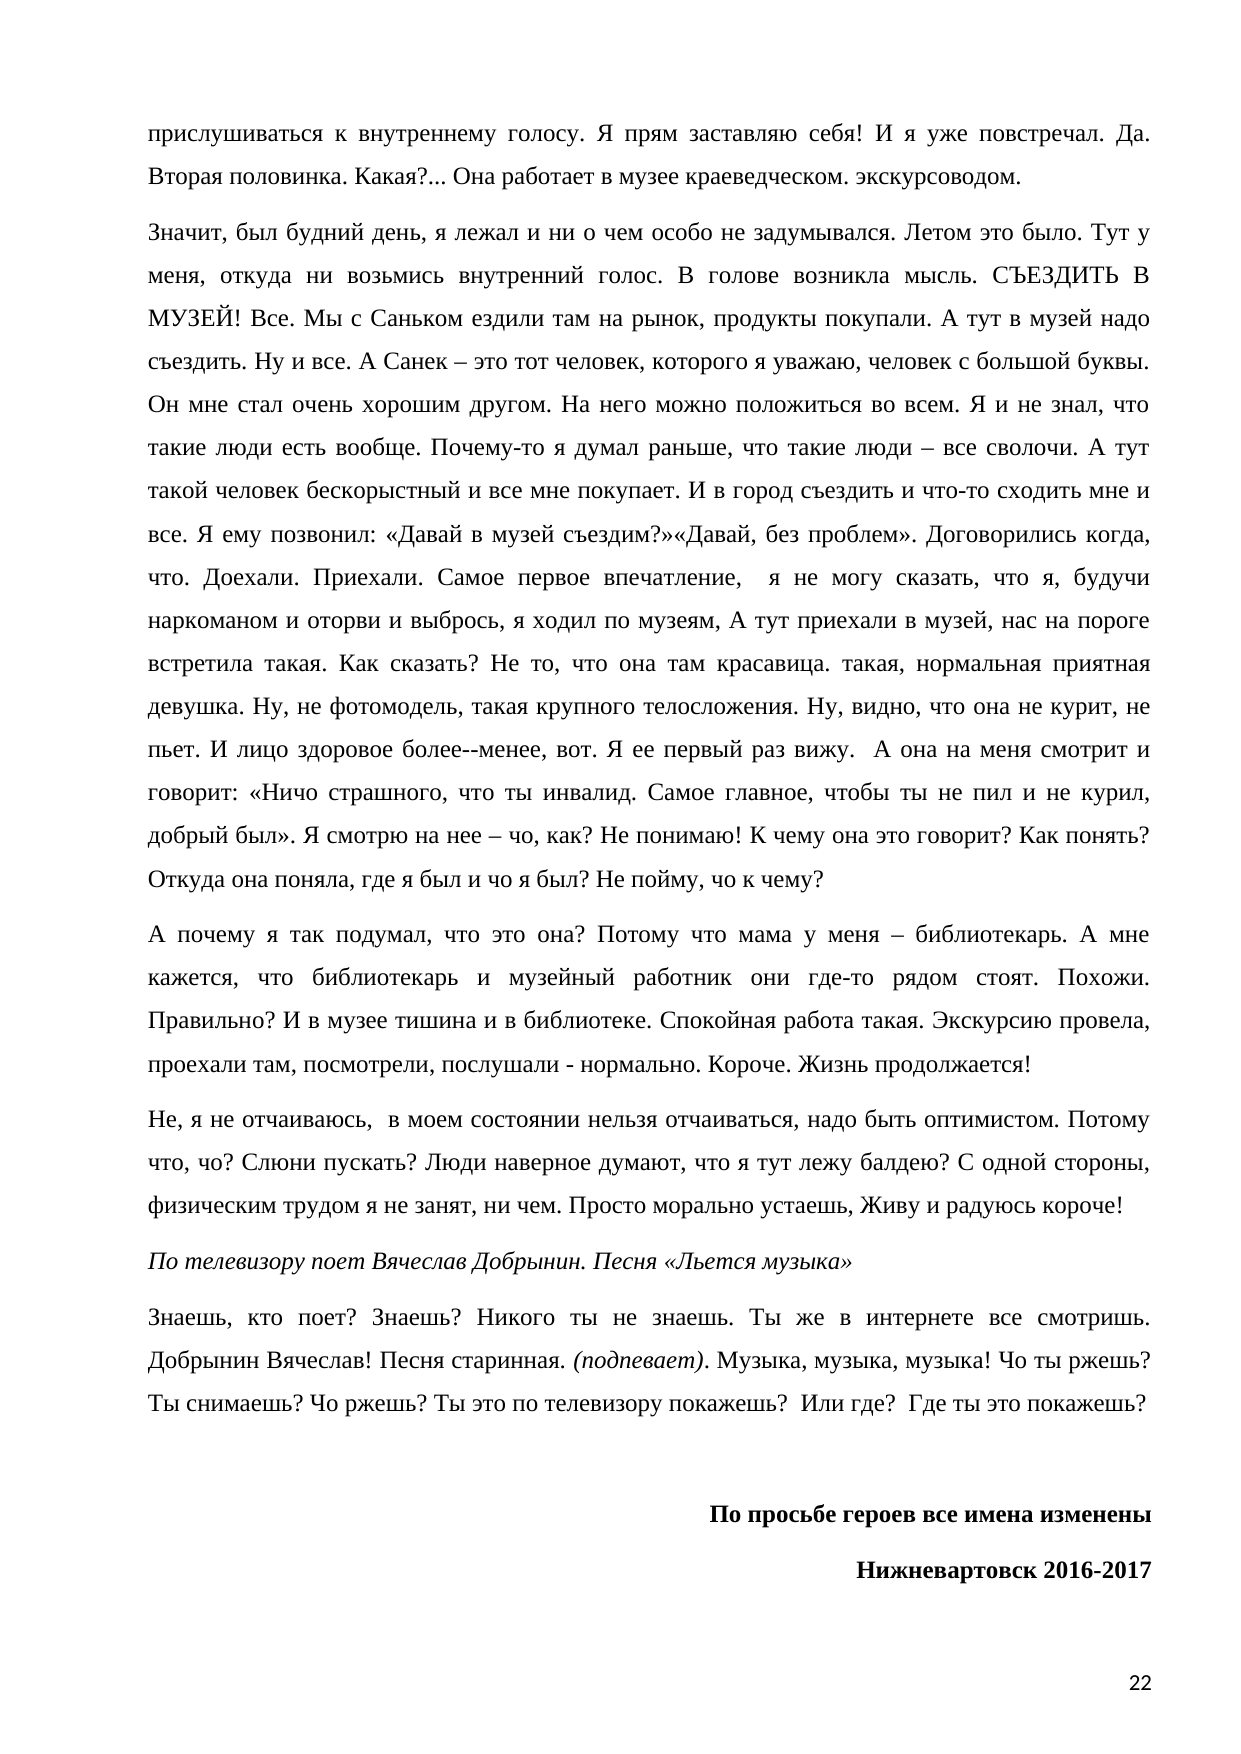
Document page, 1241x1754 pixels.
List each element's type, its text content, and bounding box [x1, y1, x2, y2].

text Нижневартовск 2016-2017 [148, 1555, 1152, 1584]
text По телевизору поет Вячеслав Добрынин. Песня «Льется музыка» [148, 1246, 1152, 1275]
text Значит, был будний день, я лежал и ни о чем особо не задумывался. Летом это было. Тут у меня, откуда ни возьмись внутренний голос. В голове возникла мысль. СЪЕЗДИТЬ В МУЗЕЙ! Все. Мы с Саньком ездили там на рынок, продукты покупали. А тут в музей надо съездить. Ну и все. А Санек – это тот человек, которого я уважаю, человек с большой буквы. Он мне стал очень хорошим другом. На него можно положиться во всем. Я и не знал, что такие люди есть вообще. Почему-то я думал раньше, что такие люди – все сволочи. А тут такой человек бескорыстный и все мне покупает. И в город съездить и что-то сходить мне и все. Я ему позвонил: «Давай в музей съездим?»«Давай, без проблем». Договорились когда, что. Доехали. Приехали. Самое первое впечатление, я не могу сказать, что я, будучи наркоманом и оторви и выбрось, я ходил по музеям, А тут приехали в музей, нас на пороге встретила такая. Как сказать? Не то, что она там красавица. такая, нормальная приятная девушка. Ну, не фотомодель, такая крупного телосложения. Ну, видно, что она не курит, не пьет. И лицо здоровое более--менее, вот. Я ее первый раз вижу. А она на меня смотрит и говорит: «Ничо страшного, что ты инвалид. Самое главное, чтобы ты не пил и не курил, добрый был». Я смотрю на нее – чо, как? Не понимаю! К чему она это говорит? Как понять? Откуда она поняла, где я был и чо я был? Не пойму, чо к чему? [148, 217, 1152, 892]
text Не, я не отчаиваюсь, в моем состоянии нельзя отчаиваться, надо быть оптимистом. Потому что, чо? Слюни пускать? Люди наверное думают, что я тут лежу балдею? С одной стороны, физическим трудом я не занят, ни чем. Просто морально устаешь, Живу и радуюсь короче! [148, 1104, 1152, 1219]
text По просьбе героев все имена изменены [148, 1499, 1152, 1528]
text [148, 118, 1152, 190]
text Знаешь, кто поет? Знаешь? Никого ты не знаешь. Ты же в интернете все смотришь. Добрынин Вячеслав! Песня старинная. (подпевает). Музыка, музыка, музыка! Чо ты ржешь? Ты снимаешь? Чо ржешь? Ты это по телевизору покажешь? Или где? Где ты это покажешь? [148, 1302, 1152, 1417]
text А почему я так подумал, что это она? Потому что мама у меня – библиотекарь. А мне кажется, что библиотекарь и музейный работник они где-то рядом стоят. Похожи. Правильно? И в музее тишина и в библиотеке. Спокойная работа такая. Экскурсию провела, проехали там, посмотрели, послушали - нормально. Короче. Жизнь продолжается! [148, 919, 1152, 1077]
